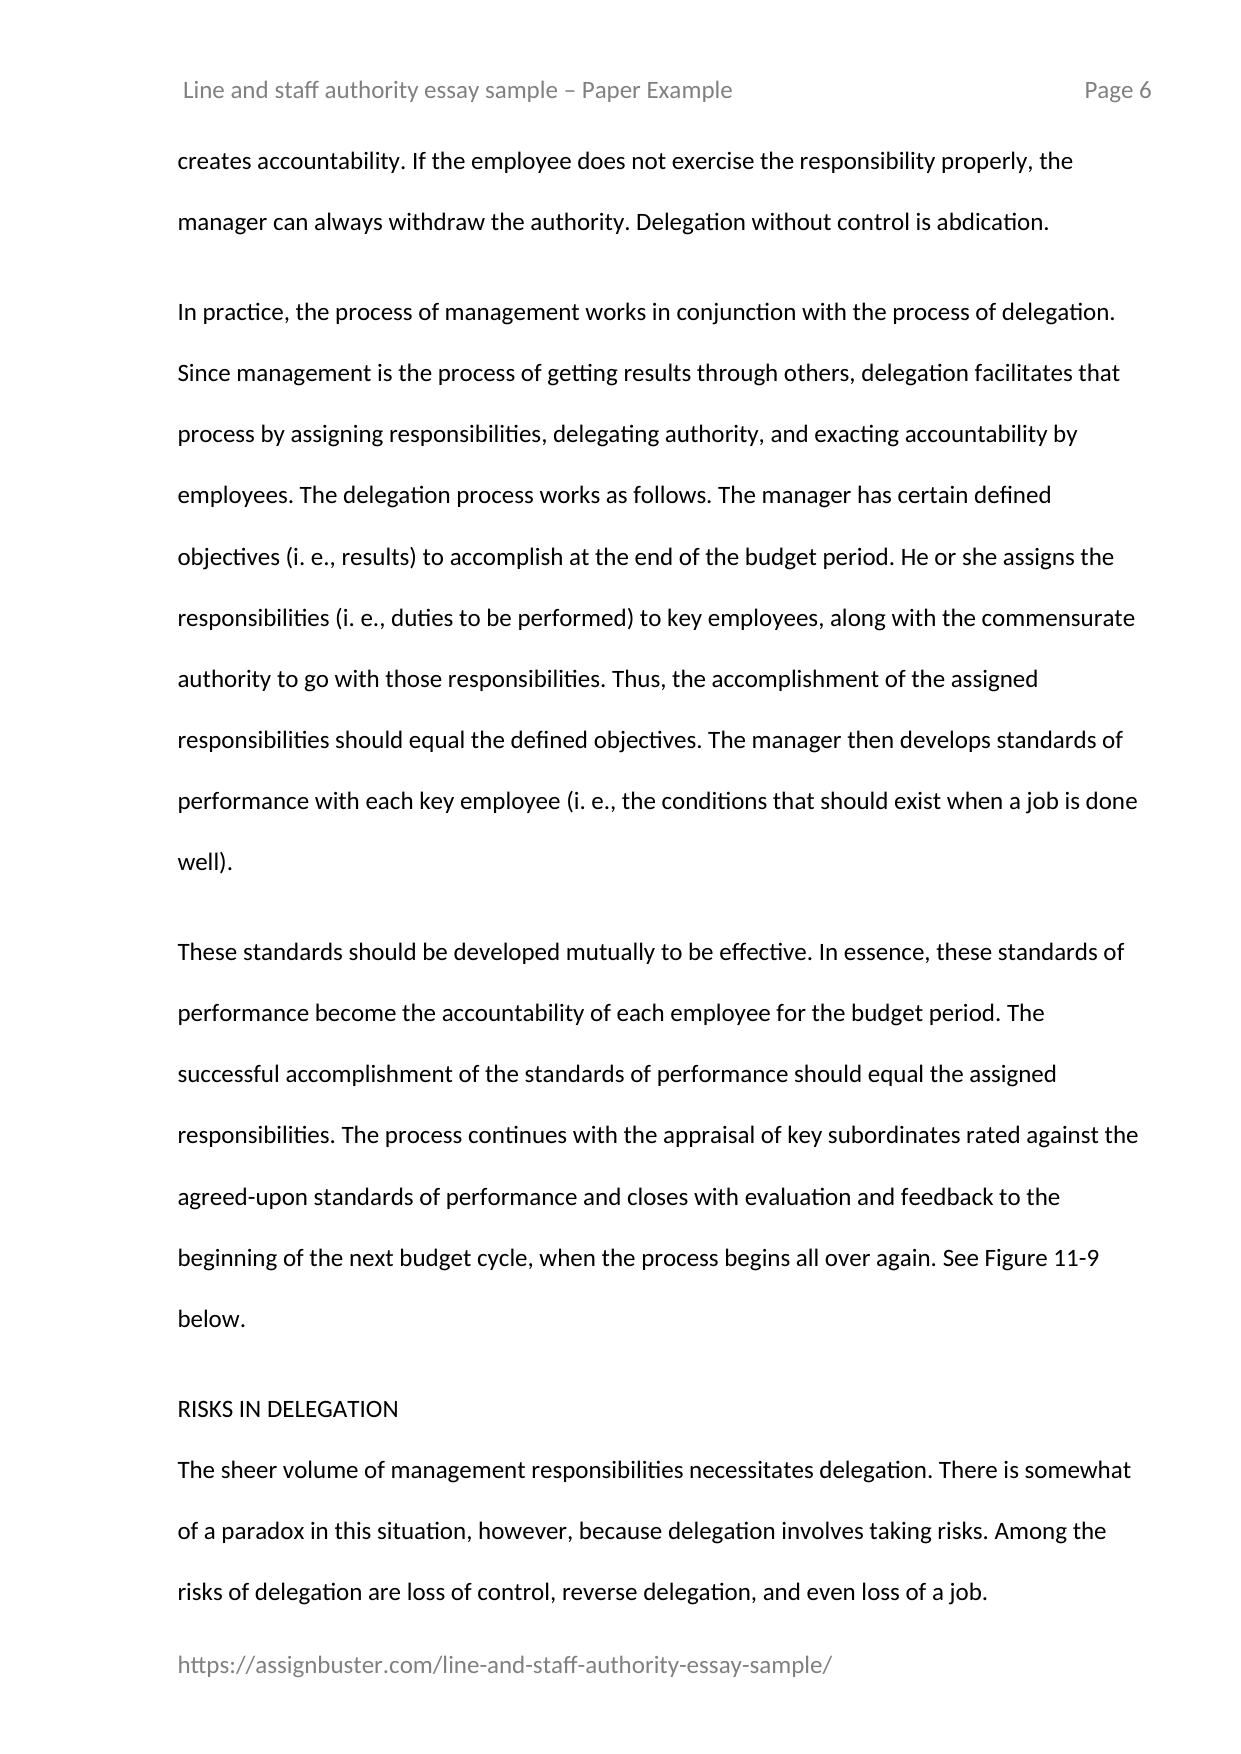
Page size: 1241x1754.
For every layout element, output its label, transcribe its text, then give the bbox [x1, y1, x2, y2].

text These standards should be developed mutually to be effective. In essence, these standards of performance become the accountability of each employee for the budget period. The successful accomplishment of the standards of performance should equal the assigned responsibilities. The process continues with the appraisal of key subordinates rated against the agreed-upon standards of performance and closes with evaluation and feedback to the beginning of the next budget cycle, when the process begins all over again. See Figure 11-9 below. [177, 936, 1152, 1333]
text In practice, the process of management works in conjunction with the process of delegation. Since management is the process of getting results through others, delegation facilitates that process by assigning responsibilities, delegating authority, and exacting accountability by employees. The delegation process works as follows. The manager has certain defined objectives (i. e., results) to accomplish at the end of the budget period. He or she assigns the responsibilities (i. e., duties to be performed) to key employees, along with the commensurate authority to go with those responsibilities. Thus, the accomplishment of the assigned responsibilities should equal the defined objectives. The manager then develops standards of performance with each key employee (i. e., the conditions that should exist when a job is done well). [177, 297, 1152, 876]
text RISKS IN DELEGATION The sheer volume of management responsibilities necessitates delegation. There is somewhat of a paradox in this situation, however, because delegation involves taking risks. Among the risks of delegation are loss of control, reverse delegation, and even loss of a job. [177, 1393, 1152, 1607]
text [177, 145, 1152, 237]
